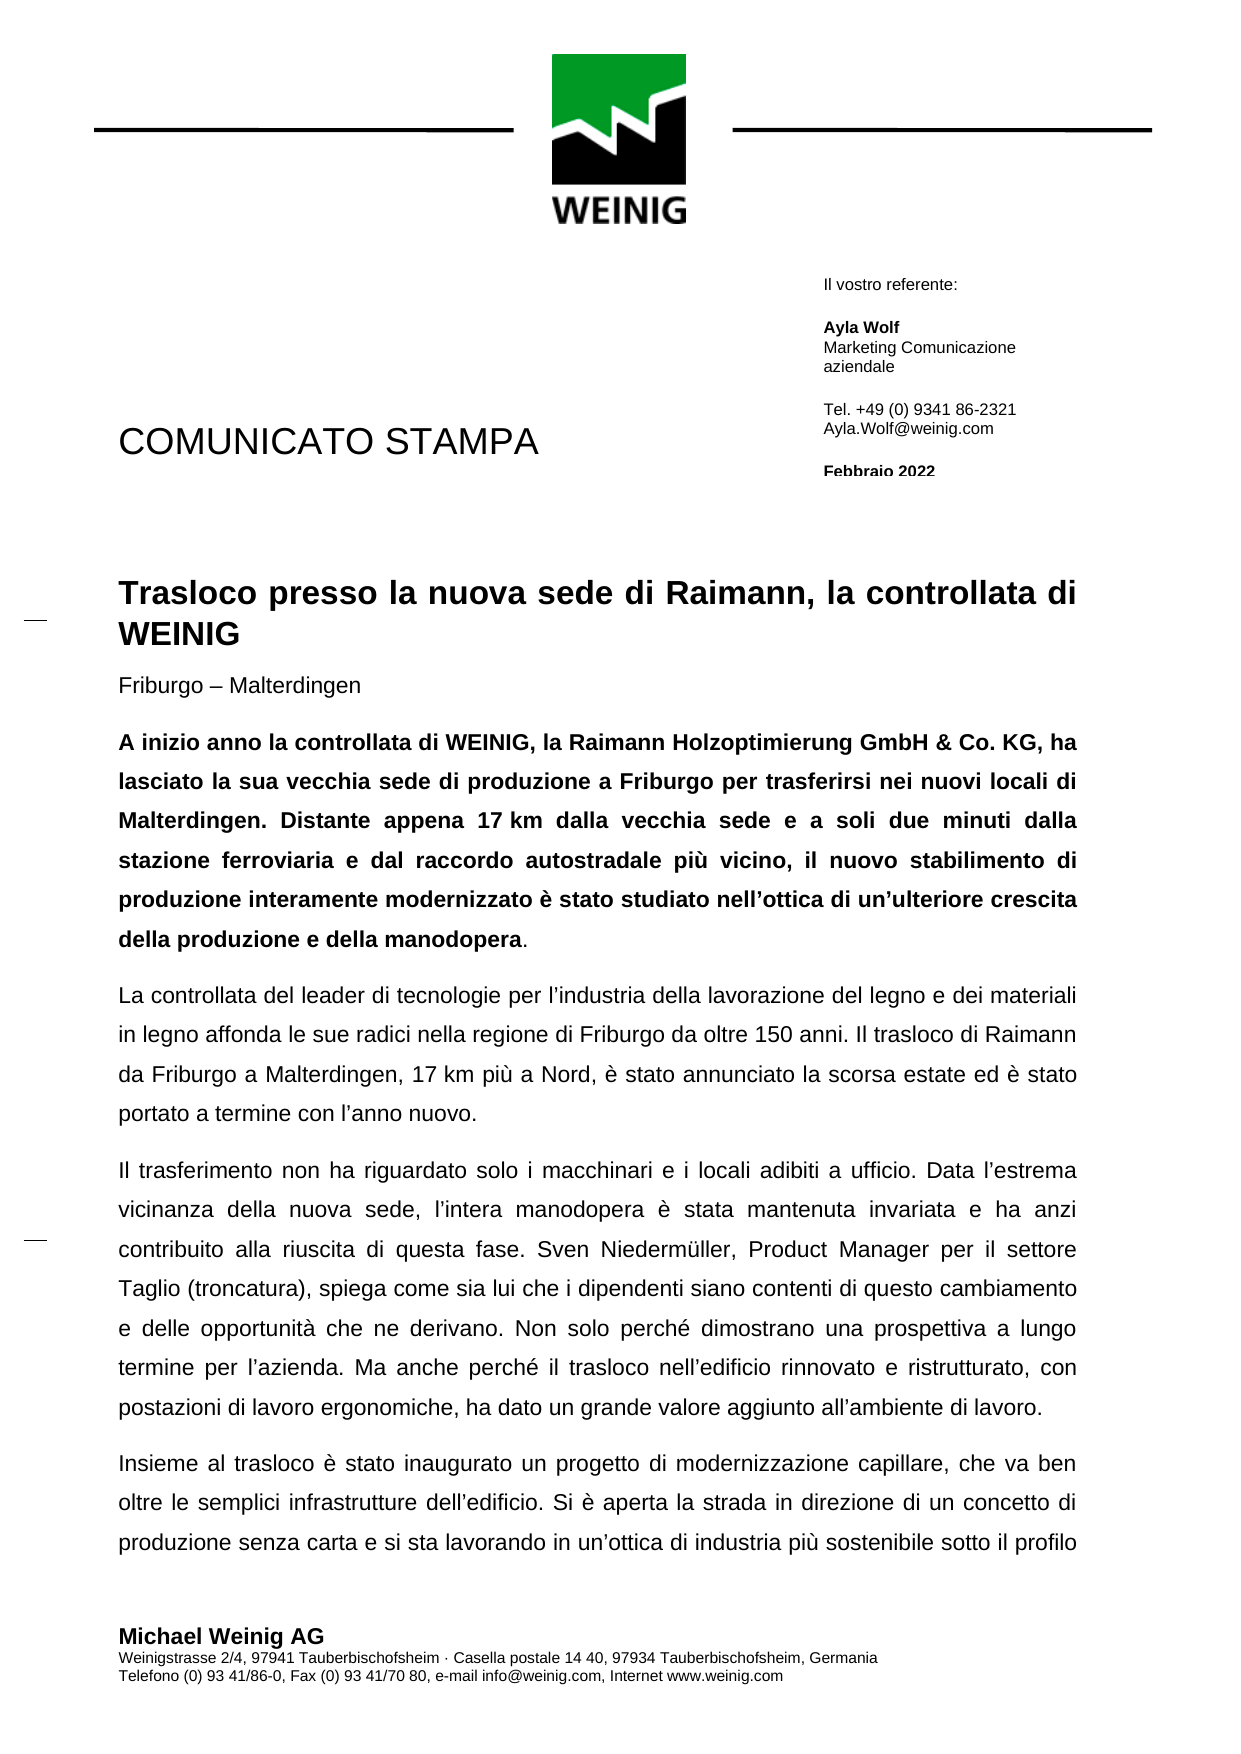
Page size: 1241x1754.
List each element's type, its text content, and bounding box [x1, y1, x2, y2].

text COMUNICATO STAMPA [118, 419, 974, 462]
text Friburgo – Malterdingen [118, 672, 1078, 699]
picture [552, 54, 686, 224]
text La controllata del leader di tecnologie per l’industria della lavorazione del legno e dei materiali in legno affonda le sue radici nella regione di Friburgo da oltre 150 anni. Il trasloco di Raimann da Friburgo a Malterdingen, 17 km più a Nord, è stato annunciato la scorsa estate ed è stato portato a termine con l’anno nuovo. [118, 982, 1078, 1127]
text Il trasferimento non ha riguardato solo i macchinari e i locali adibiti a ufficio. Data l’estrema vicinanza della nuova sede, l’intera manodopera è stata mantenuta invariata e ha anzi contribuito alla riuscita di questa fase. Sven Niedermüller, Product Manager per il settore Taglio (troncatura), spiega come sia lui che i dipendenti siano contenti di questo cambiamento e delle opportunità che ne derivano. Non solo perché dimostrano una prospettiva a lungo termine per l’azienda. Ma anche perché il trasloco nell’edificio rinnovato e ristrutturato, con postazioni di lavoro ergonomiche, ha dato un grande valore aggiunto all’ambiente di lavoro. [118, 1157, 1078, 1420]
text A inizio anno la controllata di WEINIG, la Raimann Holzoptimierung GmbH & Co. KG, ha lasciato la sua vecchia sede di produzione a Friburgo per trasferirsi nei nuovi locali di Malterdingen. Distante appena 17 km dalla vecchia sede e a soli due minuti dalla stazione ferroviaria e dal raccordo autostradale più vicino, il nuovo stabilimento di produzione interamente modernizzato è stato studiato nell’ottica di un’ulteriore crescita della produzione e della manodopera. [118, 728, 1078, 952]
text Trasloco presso la nuova sede di Raimann, la controllata di WEINIG [118, 573, 1078, 653]
